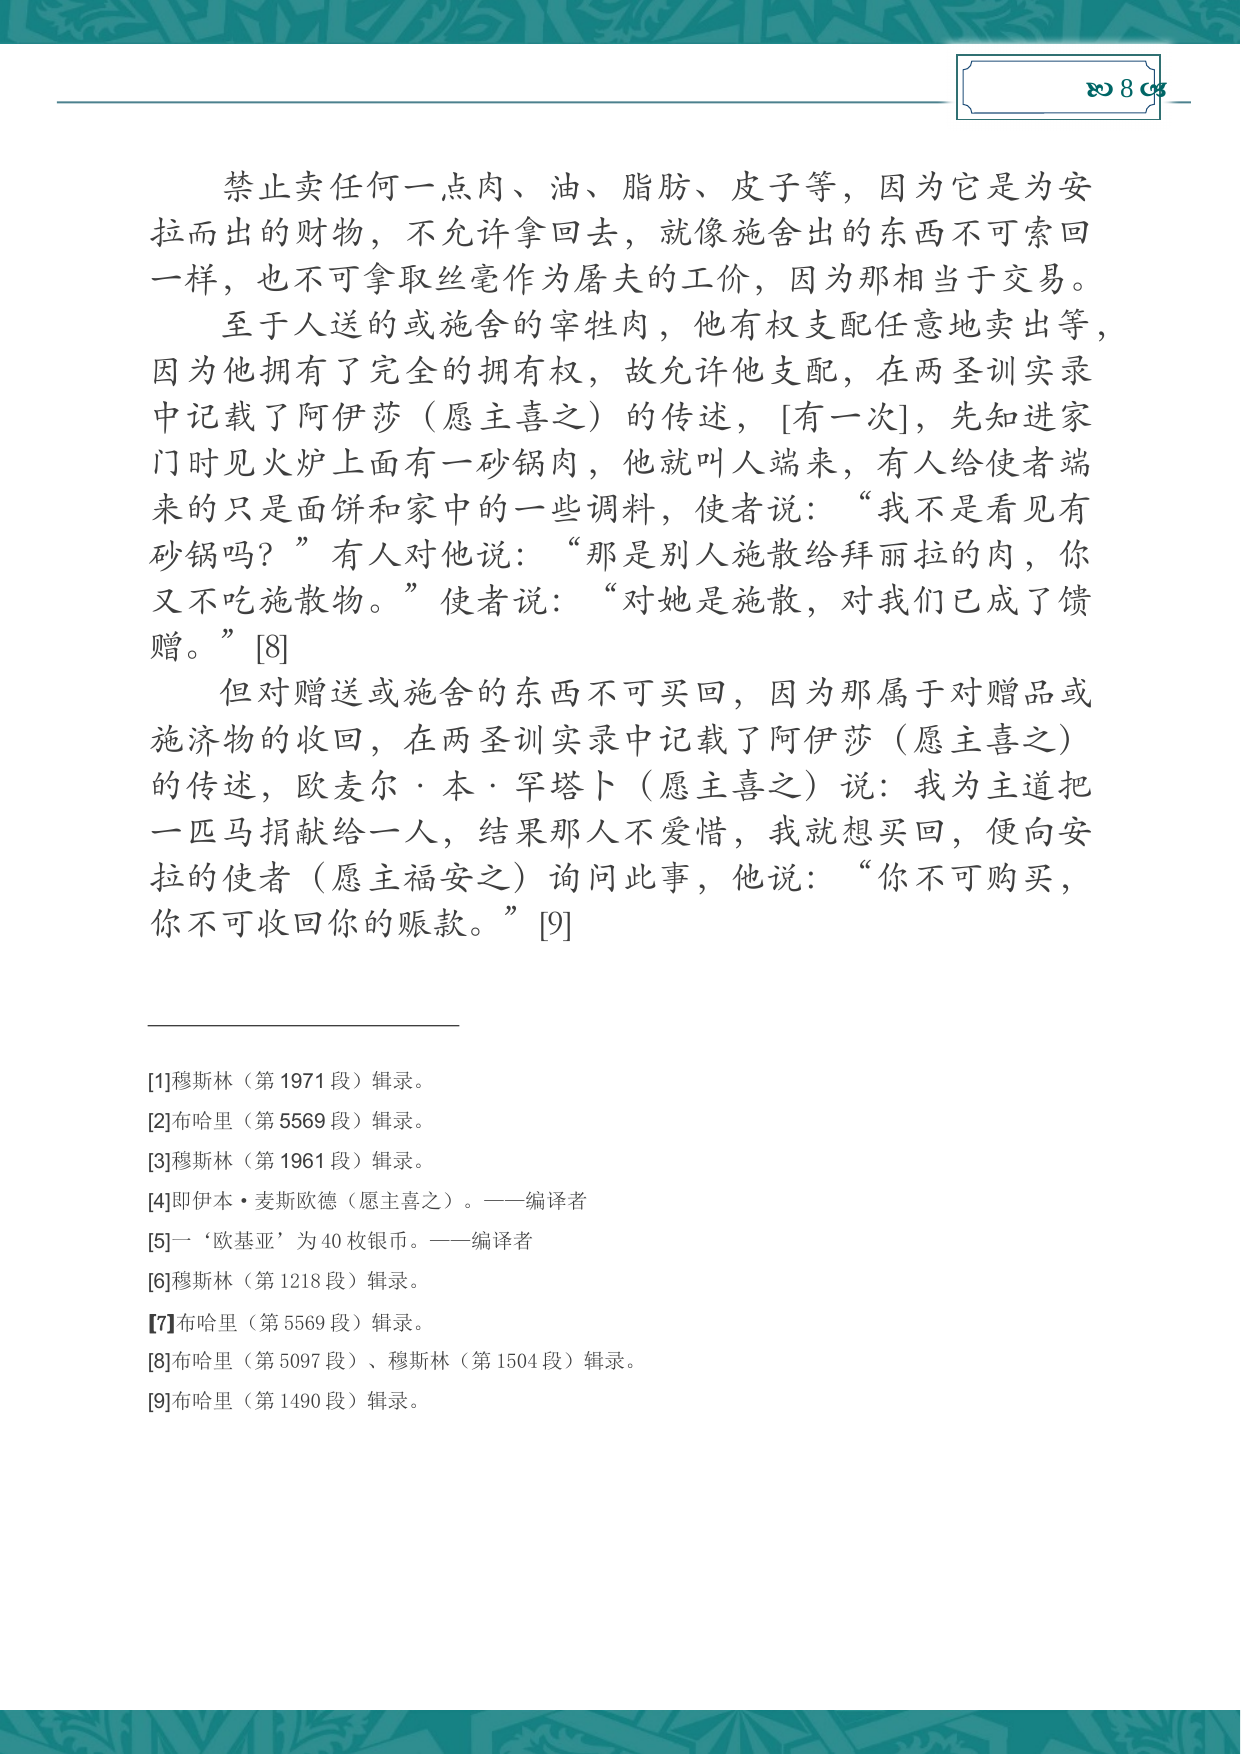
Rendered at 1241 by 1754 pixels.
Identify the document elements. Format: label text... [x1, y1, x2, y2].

text [4]即伊本·麦斯欧德（愿主喜之）。——编译者 [148, 1173, 1092, 1213]
text [5]一‘欧基亚’为40枚银币。——编译者 [148, 1213, 1092, 1253]
text [2]布哈里（第5569段）辑录。 [148, 1093, 1092, 1133]
text [8]布哈里（第5097段）、穆斯林（第1504段）辑录。 [148, 1333, 1092, 1373]
picture [0, 0, 1240, 44]
text [3]穆斯林（第1961段）辑录。 [148, 1133, 1092, 1173]
picture [0, 1710, 1241, 1754]
text 禁止卖任何一点肉、油、脂肪、皮子等，因为它是为安拉而出的财物，不允许拿回去，就像施舍出的东西不可索回一样，也不可拿取丝毫作为屠夫的工价，因为那相当于交易。 [148, 162, 1092, 301]
text [9]布哈里（第1490段）辑录。 [148, 1373, 1092, 1413]
text 至于人送的或施舍的宰牲肉，他有权支配任意地卖出等，因为他拥有了完全的拥有权，故允许他支配，在两圣训实录中记载了阿伊莎（愿主喜之）的传述， [有一次]，先知进家门时见火炉上面有一砂锅肉，他就叫人端来，有人给使者端来的只是面饼和家中的一些调料，使者说：“我不是看见有砂锅吗？”有人对他说：“那是别人施散给拜丽拉的肉，你又不吃施散物。”使者说：“对她是施散，对我们已成了馈赠。”[8] [148, 301, 1092, 669]
text [1]穆斯林（第1971段）辑录。 [148, 1053, 1092, 1093]
text [7]布哈里（第5569段）辑录。 [148, 1293, 1092, 1333]
text 但对赠送或施舍的东西不可买回，因为那属于对赠品或施济物的收回，在两圣训实录中记载了阿伊莎（愿主喜之）的传述，欧麦尔·本·罕塔卜（愿主喜之）说：我为主道把一匹马捐献给一人，结果那人不爱惜，我就想买回，便向安拉的使者（愿主福安之）询问此事，他说：“你不可购买，你不可收回你的赈款。”[9] [148, 669, 1092, 945]
text [6]穆斯林（第1218段）辑录。 [148, 1253, 1092, 1293]
